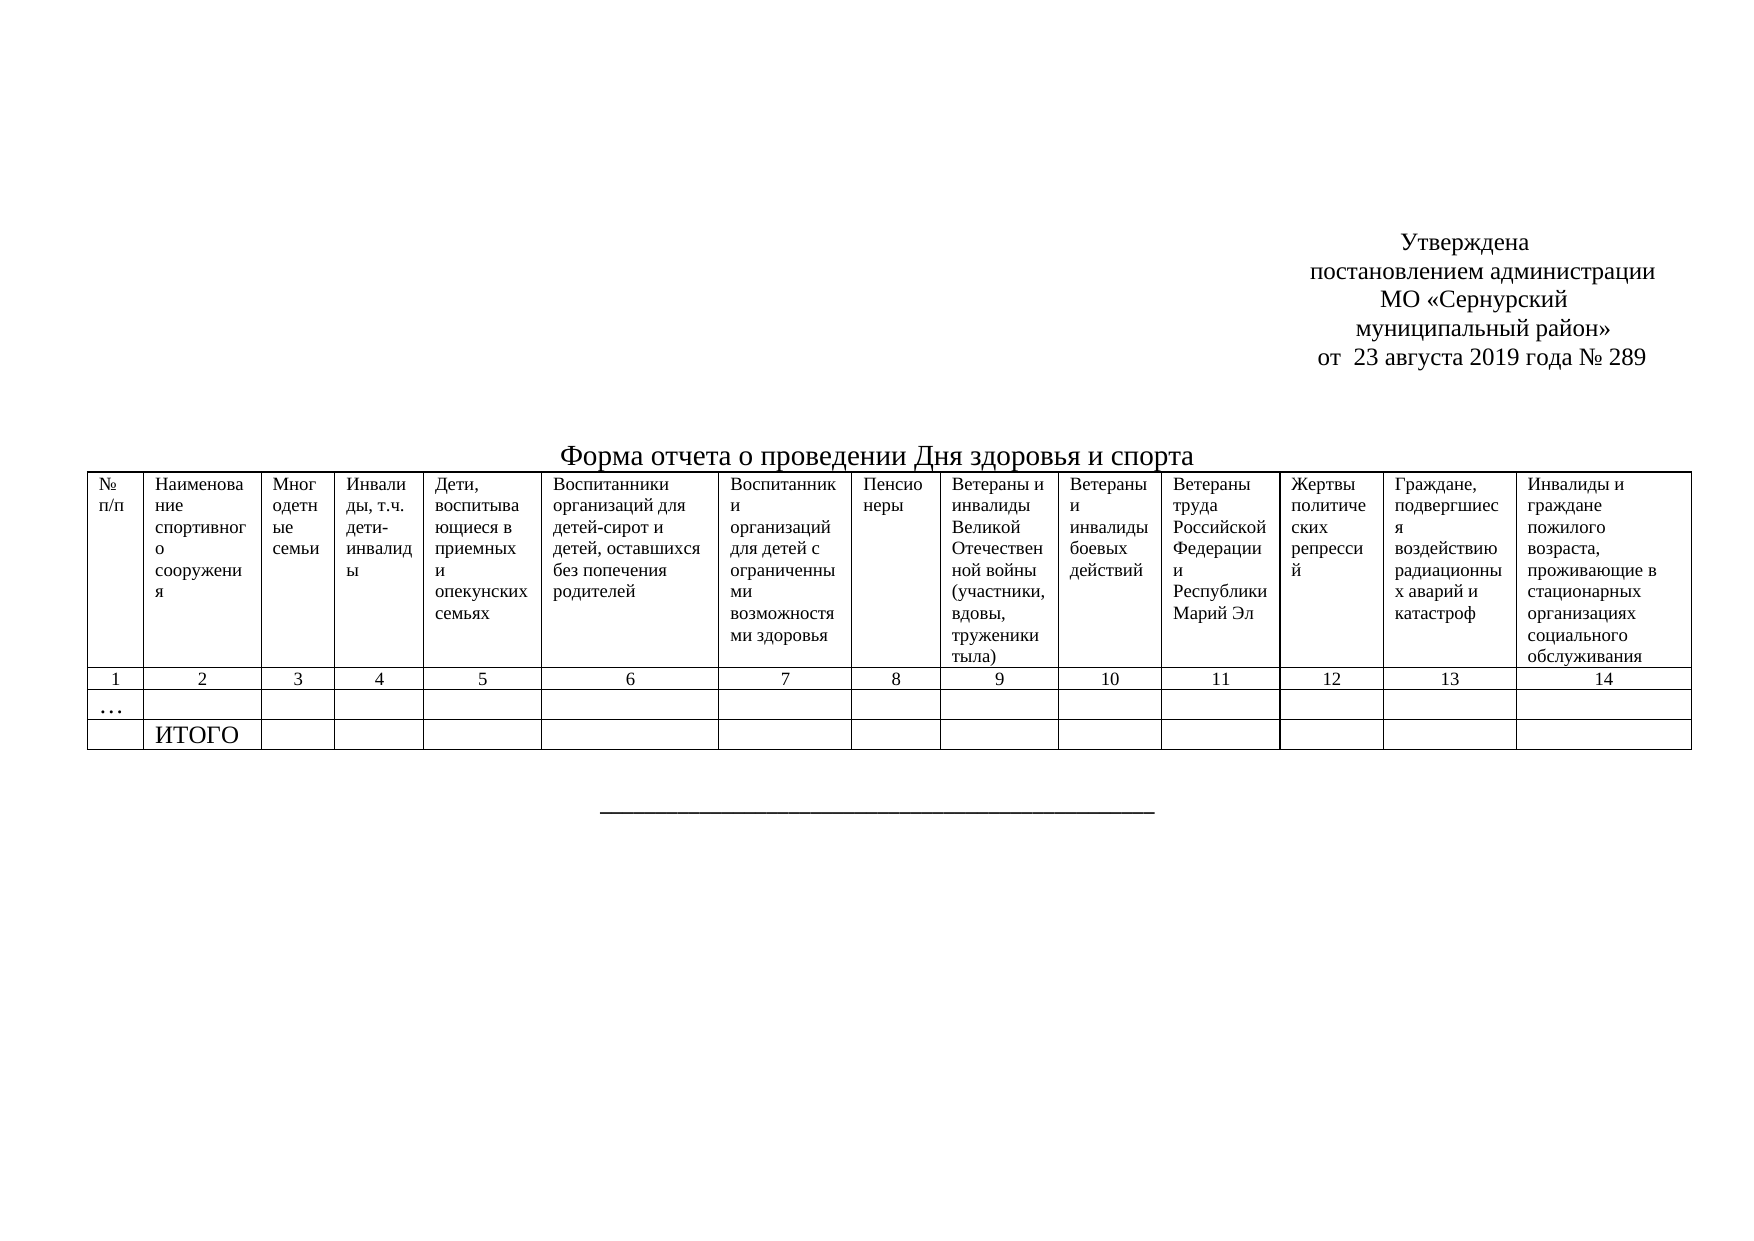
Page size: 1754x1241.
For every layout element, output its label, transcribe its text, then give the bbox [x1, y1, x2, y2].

table_header Ветераны и инвалиды боевых действий [1059, 473, 1161, 667]
text __________________________________________________ [99, 784, 1655, 818]
table_cell 7 [719, 668, 851, 689]
table_cell [1384, 690, 1516, 719]
table_cell [424, 690, 541, 719]
table_cell [1059, 690, 1161, 719]
table_cell [1281, 690, 1383, 719]
table_header Многодетные семьи [262, 473, 334, 667]
table_cell 9 [941, 668, 1058, 689]
table_header Граждане, подвергшиеся воздействию радиационных аварий и катастроф [1384, 473, 1516, 667]
table_cell 10 [1059, 668, 1161, 689]
table_cell [335, 690, 423, 719]
table_cell … [88, 690, 143, 719]
text муниципальный район» [99, 313, 1655, 342]
table_cell [542, 720, 718, 749]
table_cell [941, 690, 1058, 719]
table_cell 3 [262, 668, 334, 689]
table_header Наименование спортивного сооружения [144, 473, 261, 667]
table_cell 12 [1281, 668, 1383, 689]
table_cell [1281, 720, 1383, 749]
table_cell 5 [424, 668, 541, 689]
table_cell [1517, 690, 1691, 719]
table_cell 13 [1384, 668, 1516, 689]
table_cell [88, 720, 143, 749]
table_cell [852, 690, 940, 719]
table_cell [262, 720, 334, 749]
table_cell 6 [542, 668, 718, 689]
table_cell 11 [1162, 668, 1279, 689]
text постановлением администрации [99, 256, 1655, 284]
text от 23 августа 2019 года № 289 [99, 342, 1655, 371]
table_cell [941, 720, 1058, 749]
table_header Дети, воспитывающиеся в приемных и опекунских семьях [424, 473, 541, 667]
table_header Ветераны и инвалиды Великой Отечественной войны (участники, вдовы, труженики тыла) [941, 473, 1058, 667]
table_cell [719, 720, 851, 749]
table_header Жертвы политических репрессий [1281, 473, 1383, 667]
table_cell [542, 690, 718, 719]
table_cell ИТОГО [144, 720, 261, 749]
table_cell [719, 690, 851, 719]
table_cell [852, 720, 940, 749]
table_header Воспитанники организаций для детей-сирот и детей, оставшихся без попечения родителей [542, 473, 718, 667]
table_cell 4 [335, 668, 423, 689]
table_header Пенсионеры [852, 473, 940, 667]
table_cell [1517, 720, 1691, 749]
table_cell [262, 690, 334, 719]
table_cell 1 [88, 668, 143, 689]
text Форма отчета о проведении Дня здоровья и спорта [99, 438, 1655, 471]
table_cell 14 [1517, 668, 1691, 689]
table_header № п/п [88, 473, 143, 667]
table_cell 8 [852, 668, 940, 689]
table_cell [1162, 720, 1279, 749]
table_cell [424, 720, 541, 749]
table_cell [144, 690, 261, 719]
table_cell [1384, 720, 1516, 749]
text МО «Сернурский [99, 284, 1655, 313]
table_header Воспитанники организаций для детей с ограниченными возможностями здоровья [719, 473, 851, 667]
table_header Ветераны труда Российской Федерации и Республики Марий Эл [1162, 473, 1279, 667]
table_header Инвалиды и граждане пожилого возраста, проживающие в стационарных организациях социального обслуживания [1517, 473, 1691, 667]
table_cell [1059, 720, 1161, 749]
table_cell [1162, 690, 1279, 719]
table_cell 2 [144, 668, 261, 689]
text Утверждена [99, 227, 1655, 256]
table_cell [335, 720, 423, 749]
table_header Инвалиды, т.ч. дети-инвалиды [335, 473, 423, 667]
